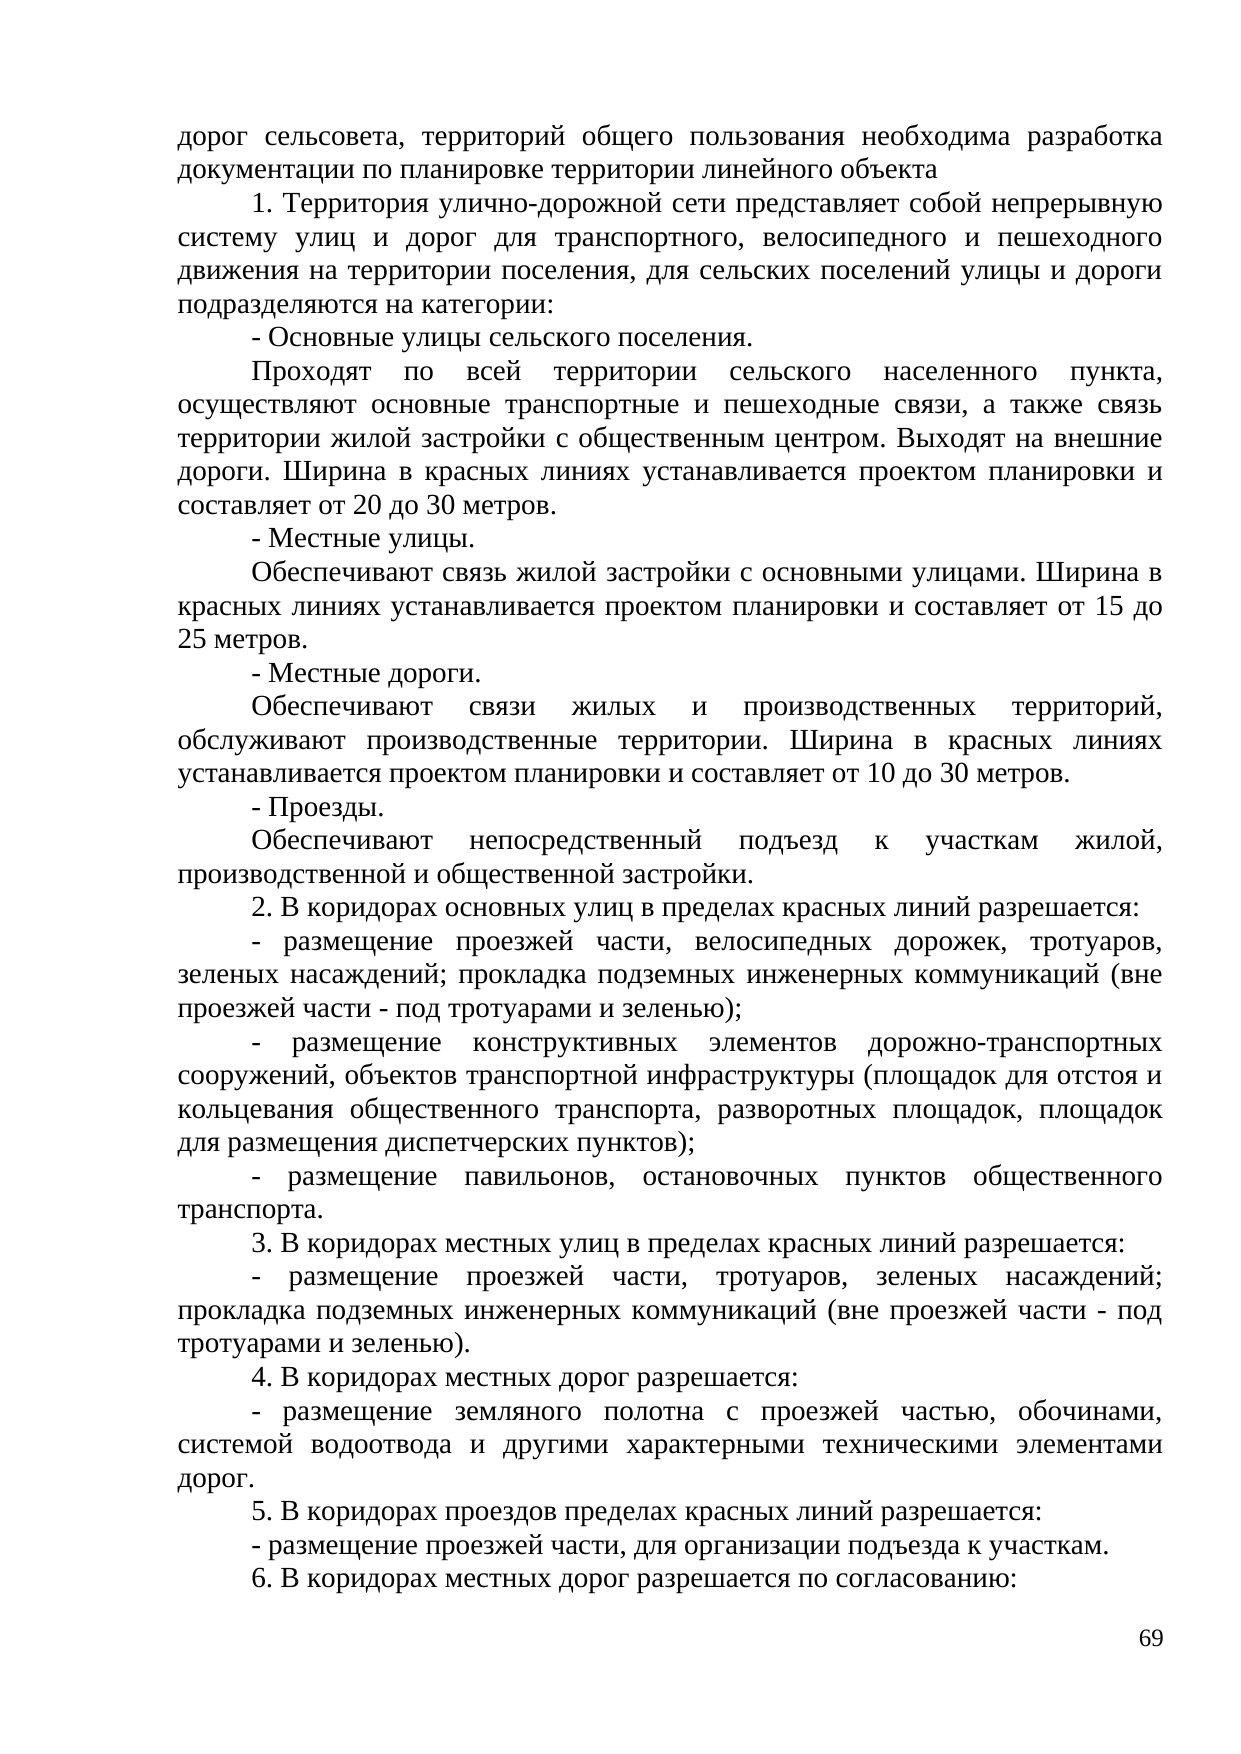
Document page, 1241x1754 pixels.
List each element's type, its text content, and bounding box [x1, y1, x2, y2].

text 4. В коридорах местных дорог разрешается: [177, 1359, 1163, 1393]
text - размещение проезжей части, велосипедных дорожек, тротуаров, зеленых насаждений; прокладка подземных инженерных коммуникаций (вне проезжей части - под тротуарами и зеленью); [177, 923, 1163, 1024]
text - размещение конструктивных элементов дорожно-транспортных сооружений, объектов транспортной инфраструктуры (площадок для отстоя и кольцевания общественного транспорта, разворотных площадок, площадок для размещения диспетчерских пунктов); [177, 1024, 1163, 1158]
text 3. В коридорах местных улиц в пределах красных линий разрешается: [177, 1225, 1163, 1258]
text Проходят по всей территории сельского населенного пункта, осуществляют основные транспортные и пешеходные связи, а также связь территории жилой застройки с общественным центром. Выходят на внешние дороги. Ширина в красных линиях устанавливается проектом планировки и составляет от 20 до 30 метров. [177, 353, 1163, 521]
text - Местные улицы. [177, 521, 1163, 554]
text 5. В коридорах проездов пределах красных линий разрешается: [177, 1493, 1163, 1527]
text - размещение земляного полотна с проезжей частью, обочинами, системой водоотвода и другими характерными техническими элементами дорог. [177, 1393, 1163, 1493]
text Обеспечивают связи жилых и производственных территорий, обслуживают производственные территории. Ширина в красных линиях устанавливается проектом планировки и составляет от 10 до 30 метров. [177, 688, 1163, 789]
text Обеспечивают связь жилой застройки с основными улицами. Ширина в красных линиях устанавливается проектом планировки и составляет от 15 до 25 метров. [177, 554, 1163, 655]
text 2. В коридорах основных улиц в пределах красных линий разрешается: [177, 889, 1163, 923]
text - размещение проезжей части, для организации подъезда к участкам. [177, 1527, 1163, 1560]
text - размещение павильонов, остановочных пунктов общественного транспорта. [177, 1158, 1163, 1225]
text - Проезды. [177, 789, 1163, 822]
text - Основные улицы сельского поселения. [177, 319, 1163, 353]
text Обеспечивают непосредственный подъезд к участкам жилой, производственной и общественной застройки. [177, 822, 1163, 889]
text - размещение проезжей части, тротуаров, зеленых насаждений; прокладка подземных инженерных коммуникаций (вне проезжей части - под тротуарами и зеленью). [177, 1258, 1163, 1359]
text 1. Территория улично-дорожной сети представляет собой непрерывную систему улиц и дорог для транспортного, велосипедного и пешеходного движения на территории поселения, для сельских поселений улицы и дороги подразделяются на категории: [177, 185, 1163, 319]
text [177, 118, 1163, 185]
text 6. В коридорах местных дорог разрешается по согласованию: [177, 1560, 1163, 1594]
text - Местные дороги. [177, 655, 1163, 688]
